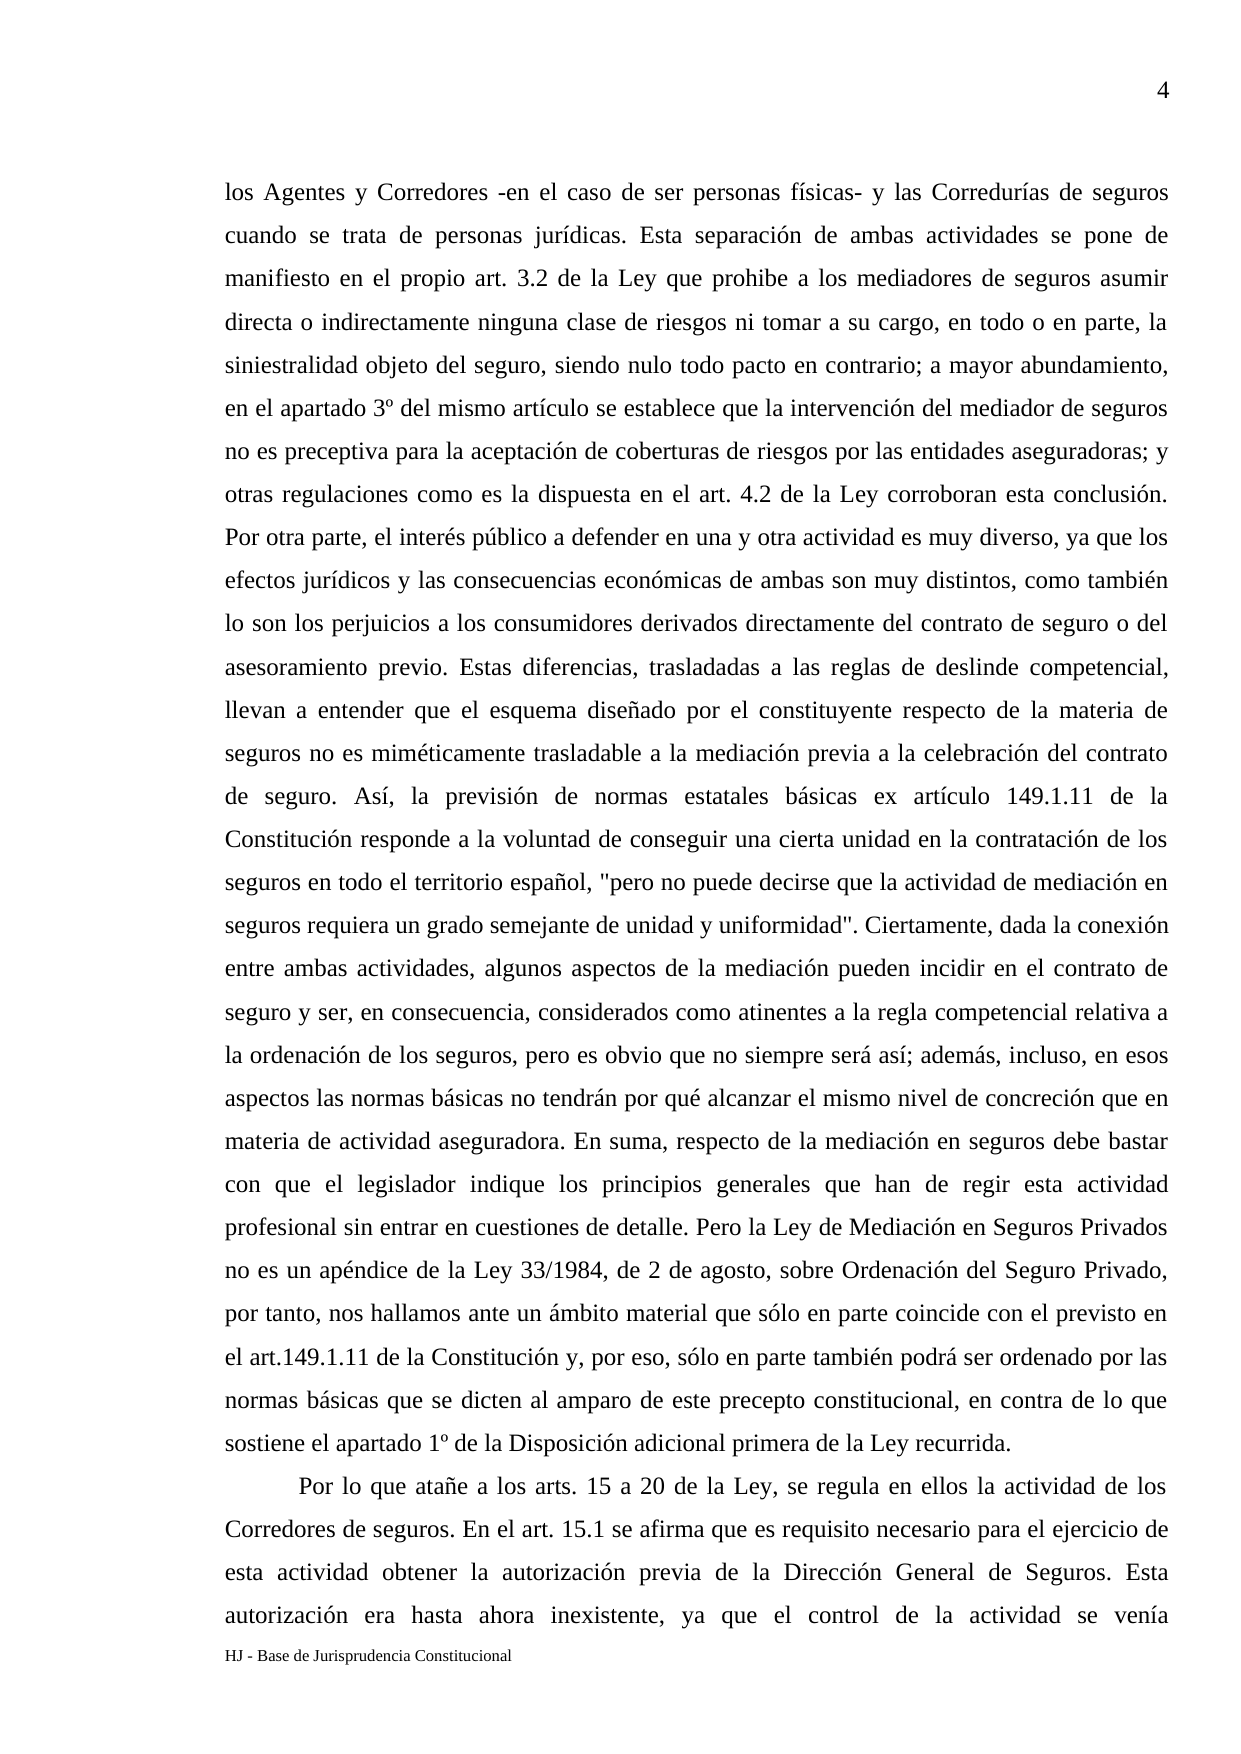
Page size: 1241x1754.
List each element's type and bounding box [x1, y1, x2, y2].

text [224, 1471, 1169, 1629]
text [224, 177, 1169, 1457]
